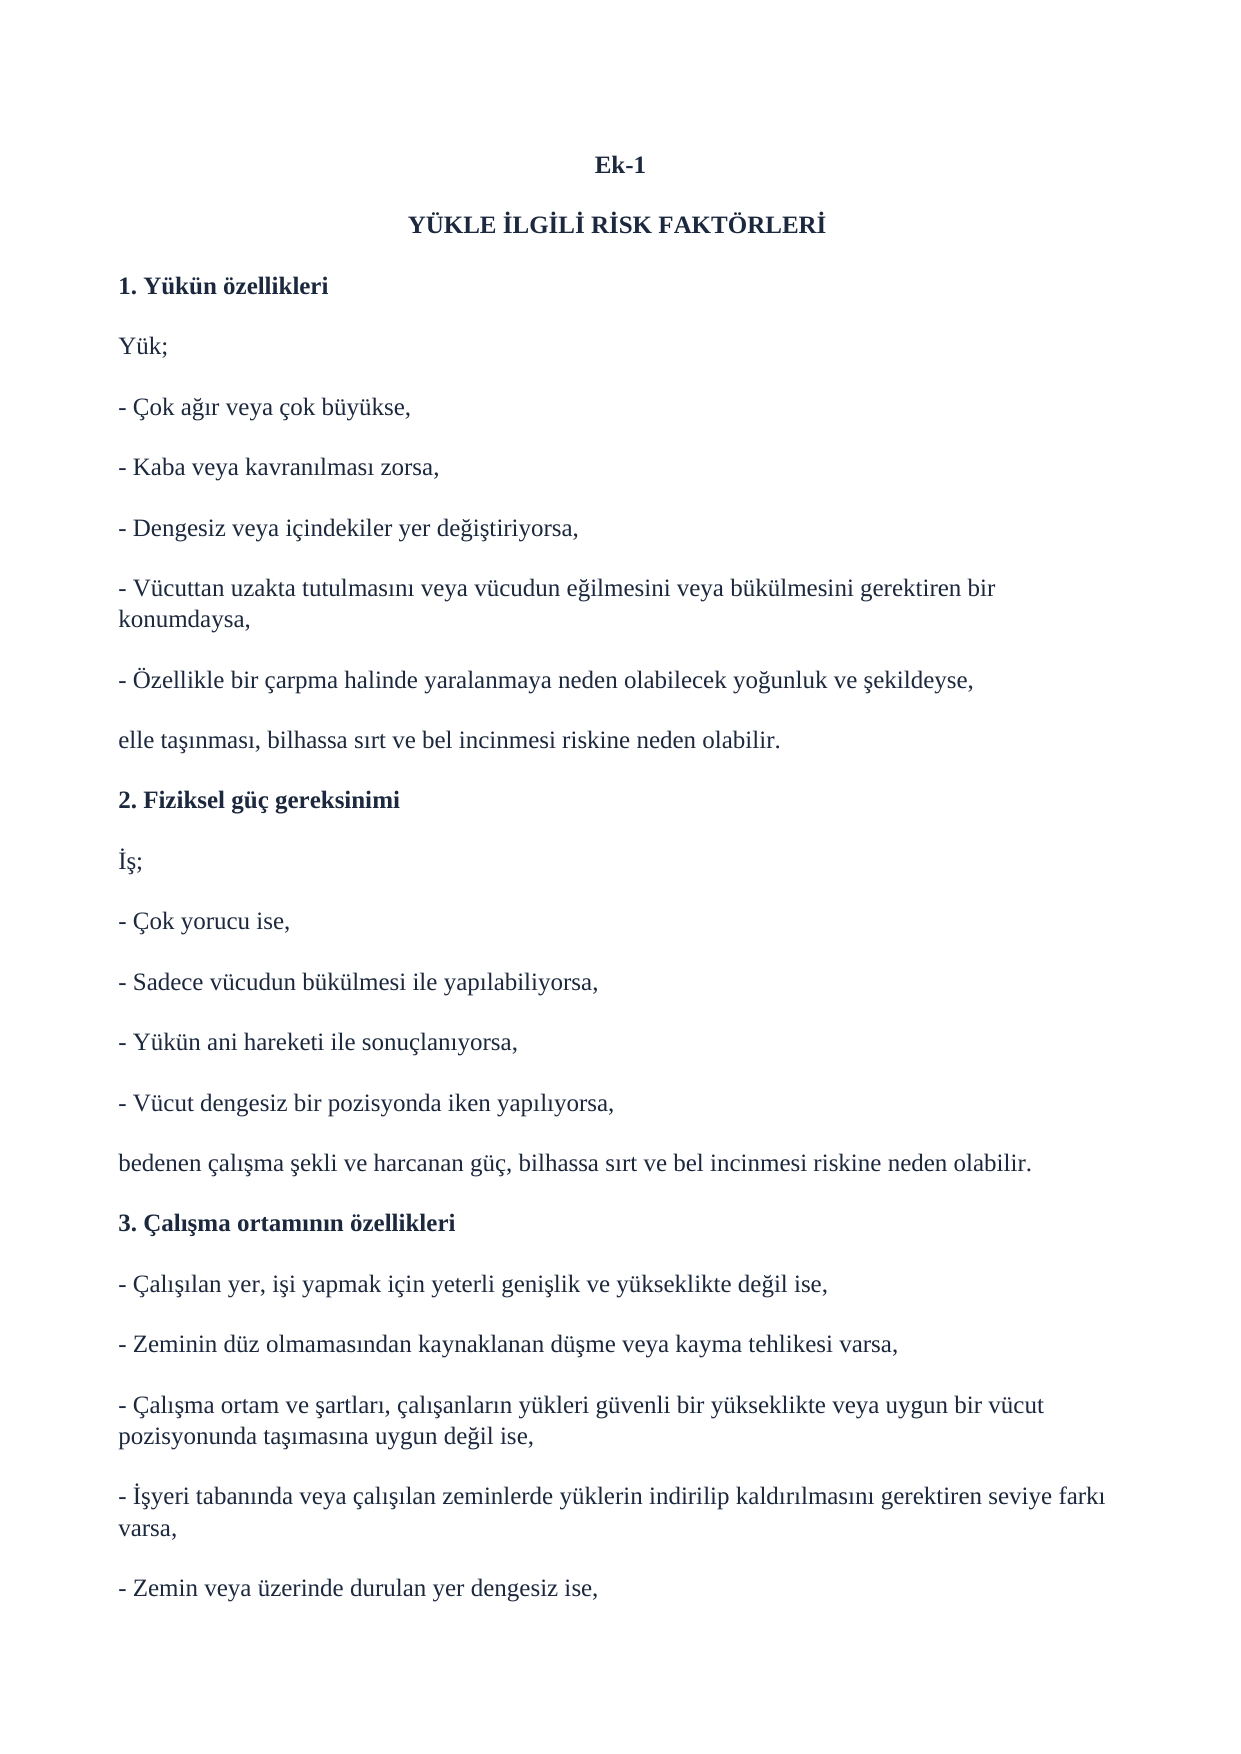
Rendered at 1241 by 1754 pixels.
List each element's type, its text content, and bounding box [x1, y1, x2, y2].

text Yük; [118, 329, 1122, 360]
text Ek-1 [118, 148, 1122, 179]
text - Dengesiz veya içindekiler yer değiştiriyorsa, [118, 510, 1122, 541]
text - Sadece vücudun bükülmesi ile yapılabiliyorsa, [118, 964, 1122, 996]
text 2. Fiziksel güç gereksinimi [118, 783, 1122, 814]
text - Zeminin düz olmamasından kaynaklanan düşme veya kayma tehlikesi varsa, [118, 1327, 1122, 1358]
text elle taşınması, bilhassa sırt ve bel incinmesi riskine neden olabilir. [118, 723, 1122, 754]
text bedenen çalışma şekli ve harcanan güç, bilhassa sırt ve bel incinmesi riskine neden olabilir. [118, 1146, 1122, 1177]
text YÜKLE İLGİLİ RİSK FAKTÖRLERİ [118, 208, 1122, 239]
text 3. Çalışma ortamının özellikleri [118, 1206, 1122, 1237]
text - Çalışılan yer, işi yapmak için yeterli genişlik ve yükseklikte değil ise, [118, 1266, 1122, 1298]
text - Çok ağır veya çok büyükse, [118, 389, 1122, 421]
text - Vücut dengesiz bir pozisyonda iken yapılıyorsa, [118, 1085, 1122, 1116]
text - Çalışma ortam ve şartları, çalışanların yükleri güvenli bir yükseklikte veya uygun bir vücut pozisyonunda taşımasına uygun değil ise, [118, 1387, 1122, 1450]
text - Yükün ani hareketi ile sonuçlanıyorsa, [118, 1025, 1122, 1056]
text - Özellikle bir çarpma halinde yaralanmaya neden olabilecek yoğunluk ve şekildeyse, [118, 662, 1122, 693]
text - Kaba veya kavranılması zorsa, [118, 450, 1122, 481]
text - Çok yorucu ise, [118, 904, 1122, 935]
text 1. Yükün özellikleri [118, 268, 1122, 300]
text - Zemin veya üzerinde durulan yer dengesiz ise, [118, 1571, 1122, 1602]
text İş; [118, 843, 1122, 875]
text - İşyeri tabanında veya çalışılan zeminlerde yüklerin indirilip kaldırılmasını gerektiren seviye farkı varsa, [118, 1479, 1122, 1541]
text - Vücuttan uzakta tutulmasını veya vücudun eğilmesini veya bükülmesini gerektiren bir konumdaysa, [118, 571, 1122, 633]
